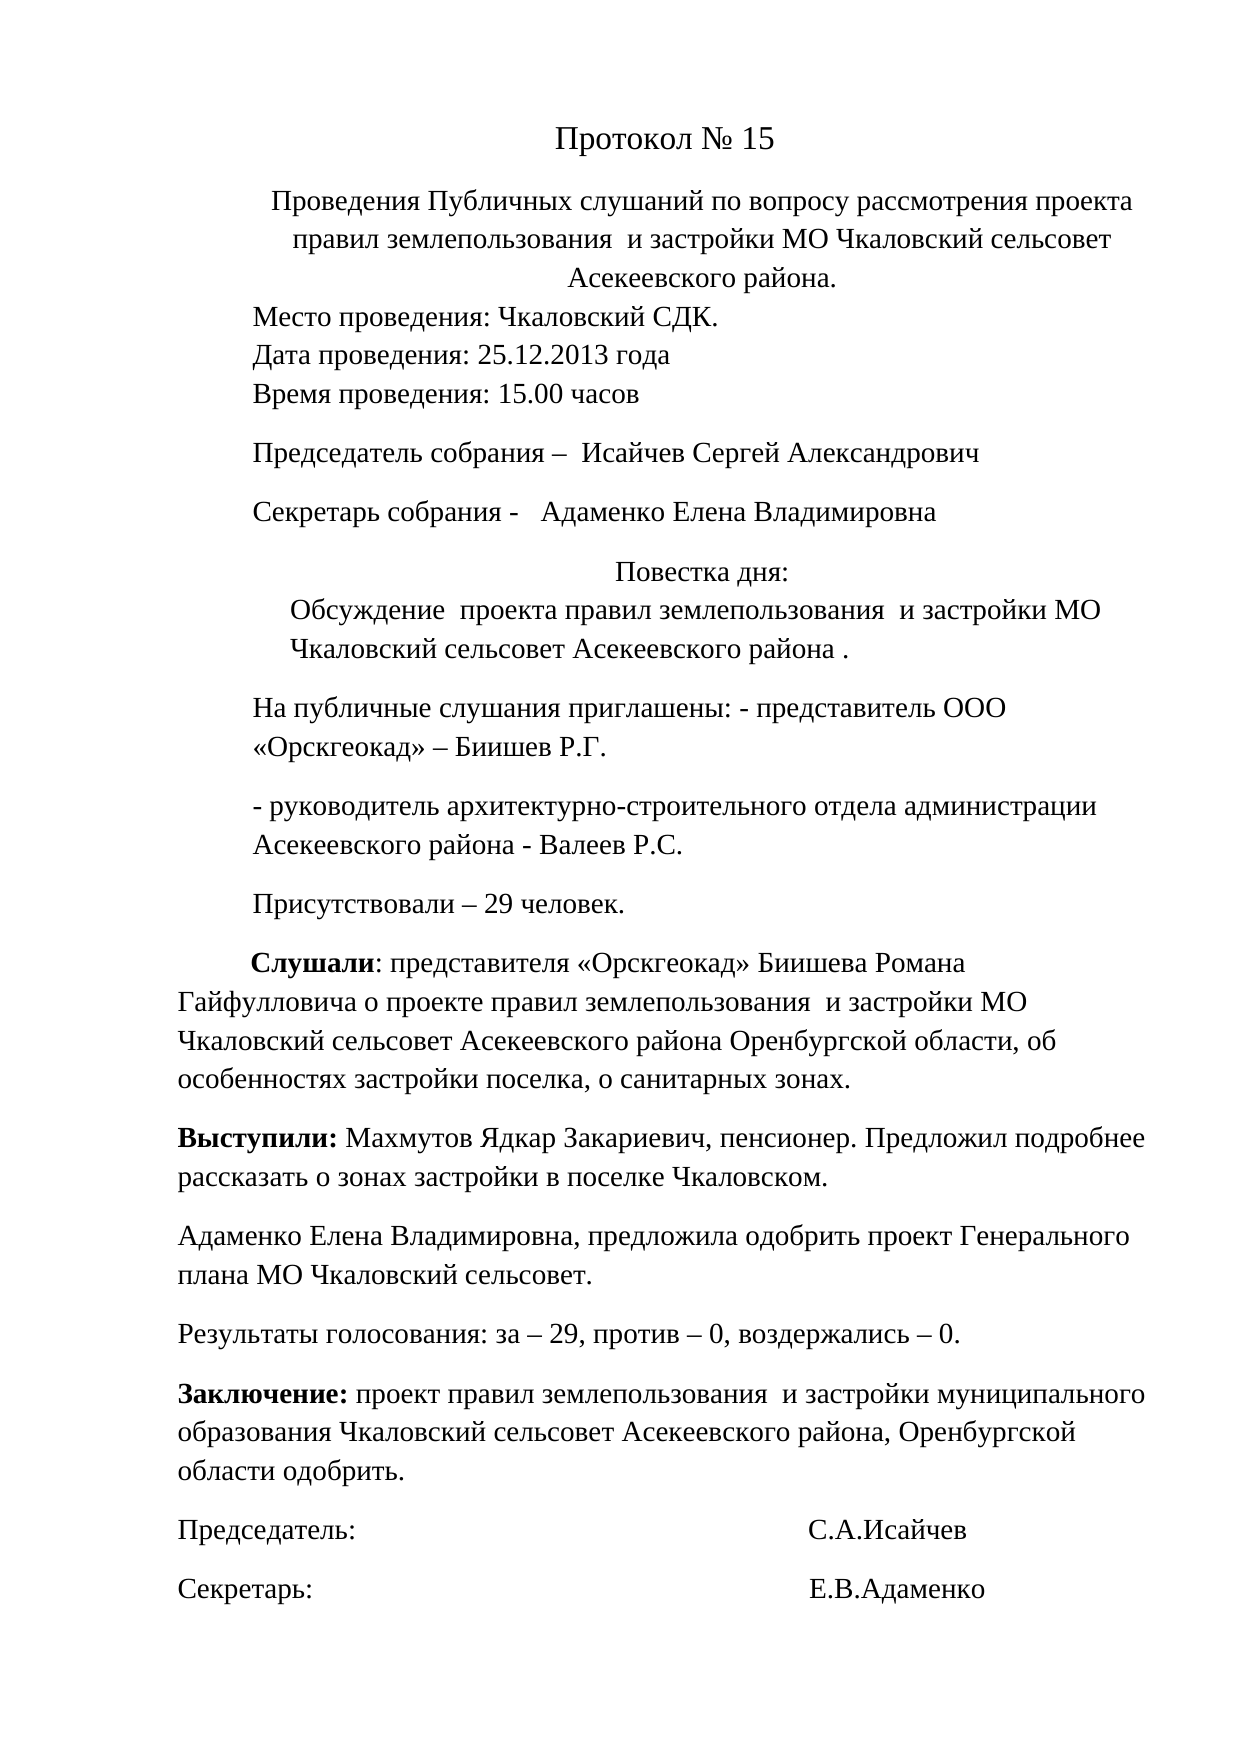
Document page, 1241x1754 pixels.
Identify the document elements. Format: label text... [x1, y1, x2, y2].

text Заключение: проект правил землепользования и застройки муниципального образования Чкаловский сельсовет Асекеевского района, Оренбургской области одобрить. [177, 1376, 1152, 1486]
text Присутствовали – 29 человек. [252, 886, 1152, 920]
text Секретарь: Е.В.Адаменко [177, 1572, 1152, 1605]
text Результаты голосования: за – 29, против – 0, воздержались – 0. [177, 1316, 1152, 1350]
text Выступили: Махмутов Ядкар Закариевич, пенсионер. Предложил подробнее рассказать о зонах застройки в поселке Чкаловском. [177, 1121, 1152, 1193]
text Секретарь собрания - Адаменко Елена Владимировна [252, 494, 1152, 528]
list Проведения Публичных слушаний по вопросу рассмотрения проекта правил землепользования и застройки МО Чкаловский сельсовет Асекеевского района. [252, 183, 1152, 294]
text Слушали: представителя «Орскгеокад» Биишева Романа Гайфулловича о проекте правил землепользования и застройки МО Чкаловский сельсовет Асекеевского района Оренбургской области, об особенностях застройки поселка, о санитарных зонах. [177, 946, 1152, 1095]
list Время проведения: 15.00 часов [252, 376, 1152, 409]
list Повестка дня: [252, 554, 1152, 587]
text Адаменко Елена Владимировна, предложила одобрить проект Генерального плана МО Чкаловский сельсовет. [177, 1218, 1152, 1291]
list Обсуждение проекта правил землепользования и застройки МО Чкаловский сельсовет Асекеевского района . [290, 592, 1152, 664]
text Председатель собрания – Исайчев Сергей Александрович [252, 435, 1152, 469]
text Протокол № 15 [177, 118, 1152, 156]
list Место проведения: Чкаловский СДК. Дата проведения: 25.12.2013 года [252, 299, 1152, 371]
text - руководитель архитектурно-строительного отдела администрации Асекеевского района - Валеев Р.С. [252, 788, 1152, 860]
text На публичные слушания приглашены: - представитель ООО «Орскгеокад» – Биишев Р.Г. [252, 690, 1152, 762]
text Председатель: С.А.Исайчев [177, 1512, 1152, 1546]
